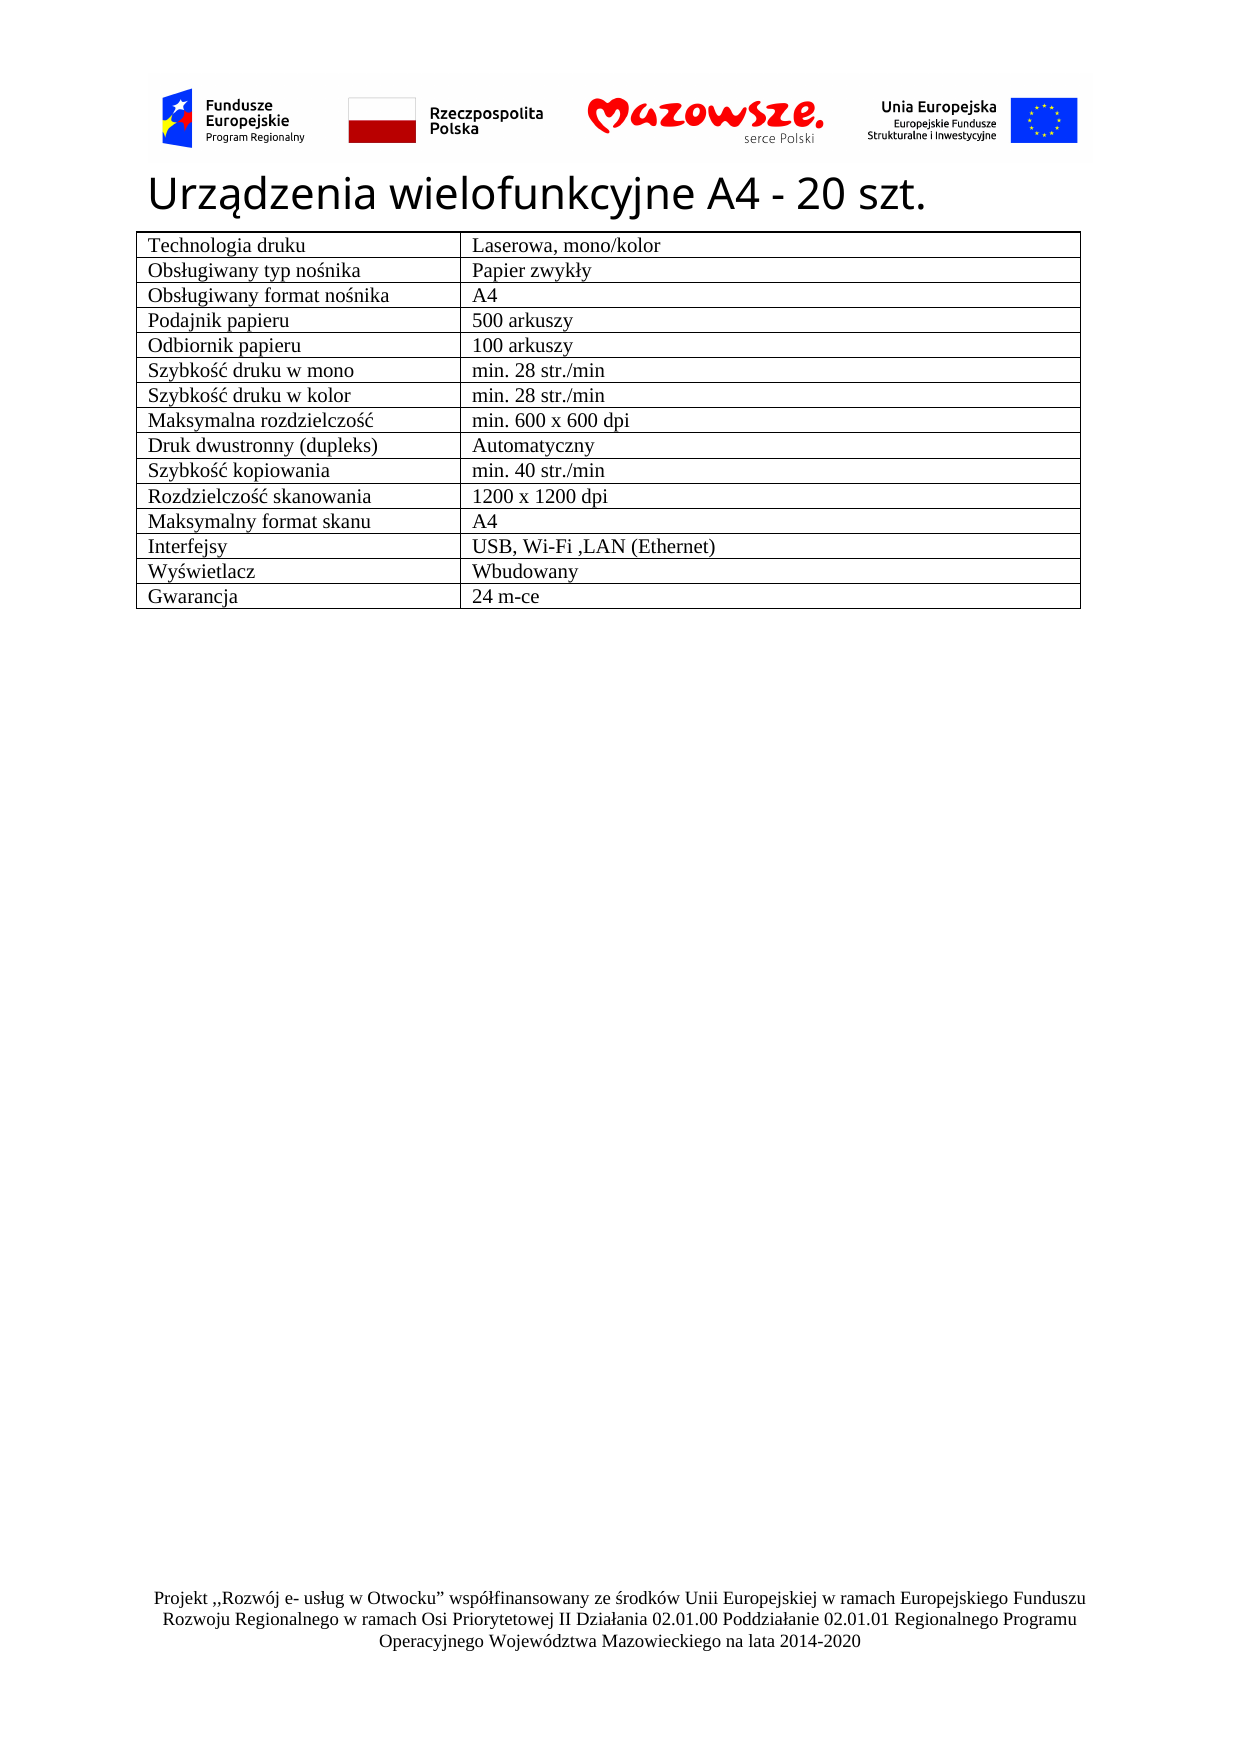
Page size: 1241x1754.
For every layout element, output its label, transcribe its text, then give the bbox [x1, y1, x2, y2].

table_cell Wbudowany [461, 559, 1080, 583]
table_cell Szybkość druku w kolor [137, 383, 460, 407]
table_cell Obsługiwany format nośnika [137, 283, 460, 307]
table_cell 100 arkuszy [461, 333, 1080, 357]
table_cell Podajnik papieru [137, 308, 460, 332]
table_cell Szybkość kopiowania [137, 459, 460, 482]
table_cell Maksymalna rozdzielczość [137, 408, 460, 432]
table_cell Papier zwykły [461, 258, 1080, 282]
table_header Technologia druku [137, 233, 460, 257]
title Urządzenia wielofunkcyjne A4 - 20 szt. [148, 163, 1093, 223]
table_cell min. 28 str./min [461, 358, 1080, 382]
table_cell Maksymalny format skanu [137, 509, 460, 533]
table_cell Interfejsy [137, 534, 460, 558]
table_cell Gwarancja [137, 584, 460, 608]
table_cell 1200 x 1200 dpi [461, 484, 1080, 508]
table_cell A4 [461, 509, 1080, 533]
picture [147, 73, 1093, 163]
table_cell A4 [461, 283, 1080, 307]
table_cell Odbiornik papieru [137, 333, 460, 357]
table_cell Druk dwustronny (dupleks) [137, 433, 460, 457]
table_cell Rozdzielczość skanowania [137, 484, 460, 508]
table_cell 500 arkuszy [461, 308, 1080, 332]
table_cell USB, Wi-Fi ,LAN (Ethernet) [461, 534, 1080, 558]
table_cell Szybkość druku w mono [137, 358, 460, 382]
table_cell min. 40 str./min [461, 459, 1080, 482]
table_cell 24 m-ce [461, 584, 1080, 608]
table_cell min. 28 str./min [461, 383, 1080, 407]
table_cell Wyświetlacz [137, 559, 460, 583]
table_header Laserowa, mono/kolor [461, 233, 1080, 257]
table_cell min. 600 x 600 dpi [461, 408, 1080, 432]
table_cell Obsługiwany typ nośnika [137, 258, 460, 282]
table_cell Automatyczny [461, 433, 1080, 457]
